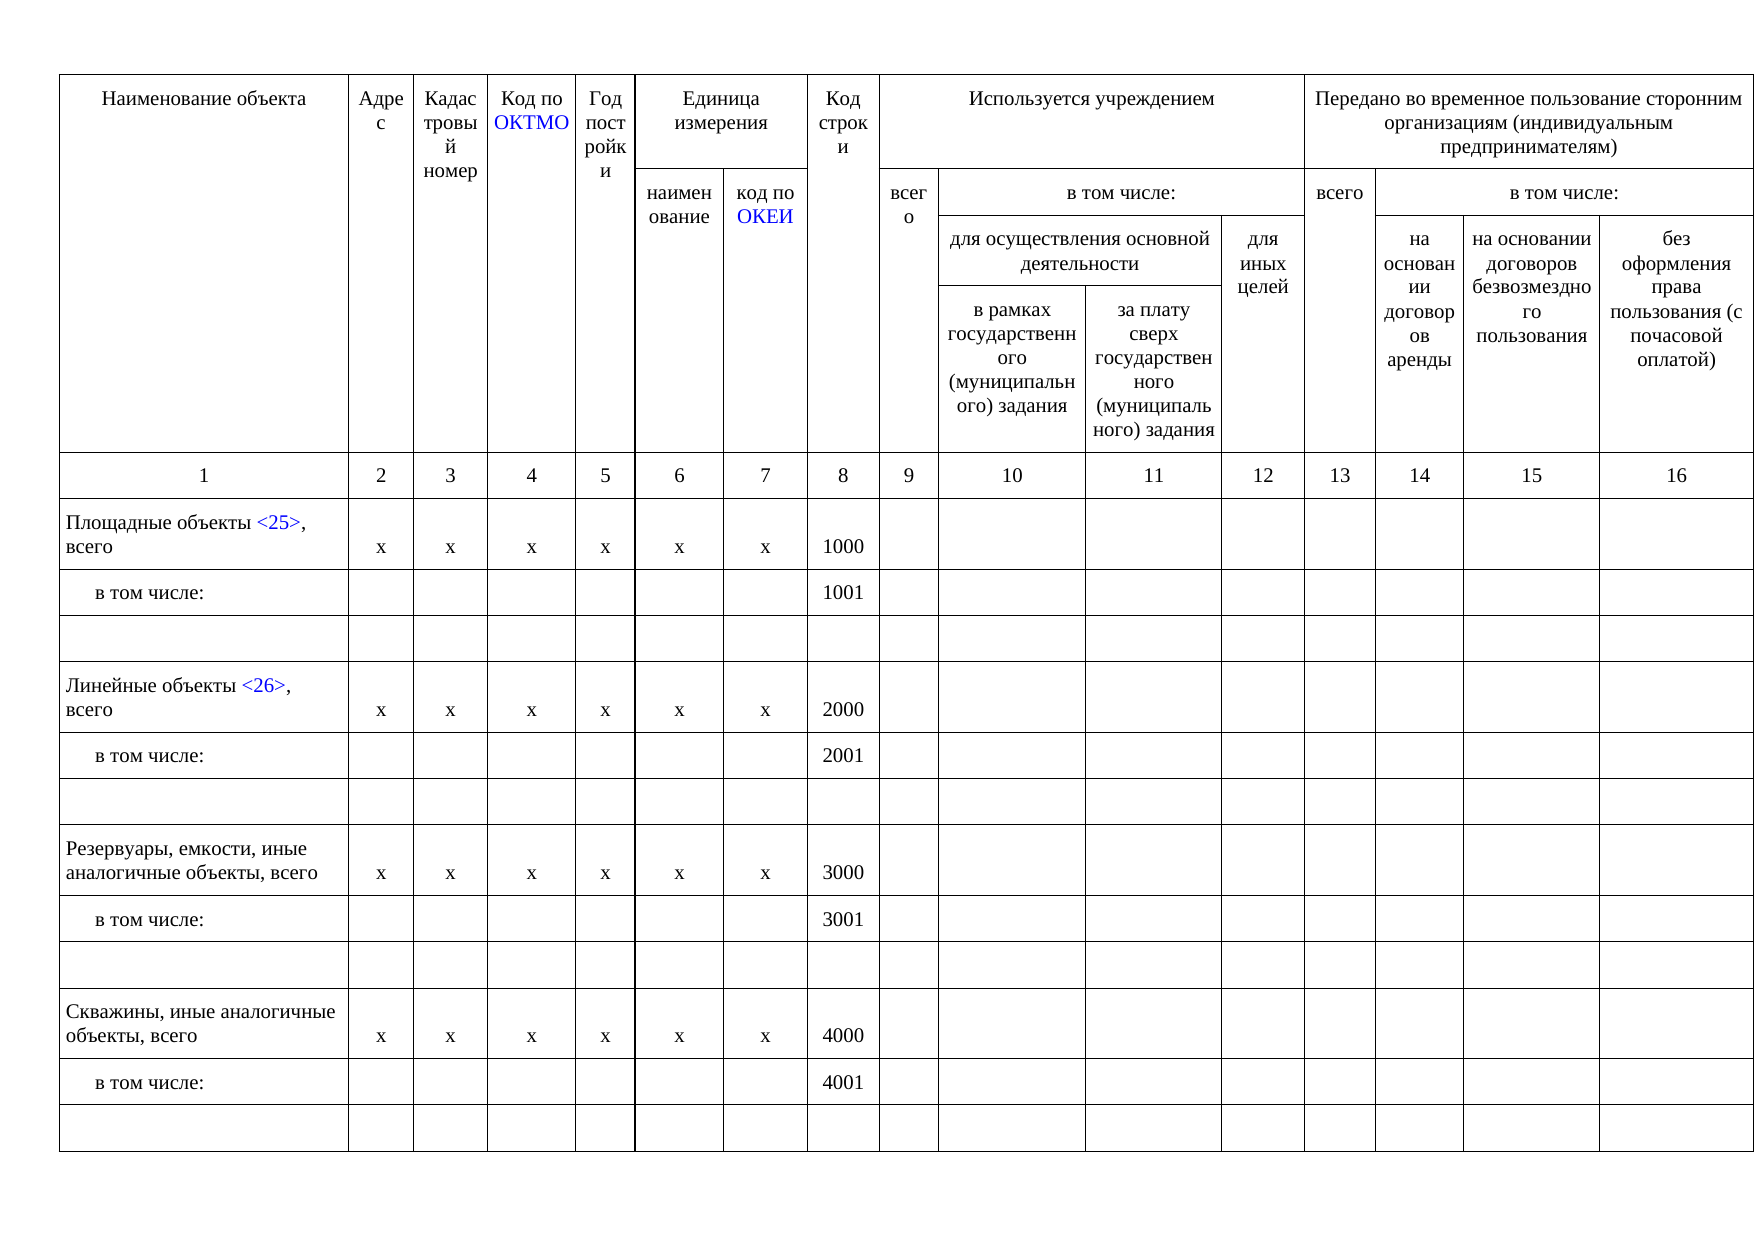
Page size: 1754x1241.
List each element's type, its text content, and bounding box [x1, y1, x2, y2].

table_cell [636, 942, 723, 987]
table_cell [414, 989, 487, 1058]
table_cell [939, 662, 1085, 732]
table_cell [1086, 616, 1221, 661]
table_cell x [488, 825, 575, 895]
table_cell [1305, 779, 1375, 824]
table_cell 11 [1086, 453, 1221, 498]
table_cell x [636, 825, 723, 895]
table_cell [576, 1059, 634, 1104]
table_header Код строки [808, 75, 879, 452]
table_cell без оформления права пользования (с почасовой оплатой) [1600, 216, 1753, 452]
table_cell [1086, 779, 1221, 824]
table_cell 2 [349, 453, 413, 498]
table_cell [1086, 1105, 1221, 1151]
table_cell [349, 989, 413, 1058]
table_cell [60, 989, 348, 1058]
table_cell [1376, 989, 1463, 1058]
table_cell 15 [1464, 453, 1599, 498]
table_cell [488, 616, 575, 661]
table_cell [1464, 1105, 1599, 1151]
table_cell [576, 616, 634, 661]
table_cell [60, 942, 348, 987]
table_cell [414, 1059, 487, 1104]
table_cell [724, 616, 807, 661]
table_cell в рамках государственного (муниципального) задания [939, 286, 1085, 452]
table_cell 4 [488, 453, 575, 498]
table_cell [1464, 616, 1599, 661]
table_cell [724, 733, 807, 778]
table_cell [1222, 825, 1304, 895]
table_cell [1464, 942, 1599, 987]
table_cell [880, 779, 938, 824]
table_cell [808, 779, 879, 824]
table_cell [1464, 662, 1599, 732]
table_cell [1086, 733, 1221, 778]
table_cell [1222, 733, 1304, 778]
table_cell 3 [414, 453, 487, 498]
table_cell для иных целей [1222, 216, 1304, 452]
table_cell [1376, 896, 1463, 941]
table_cell [349, 942, 413, 987]
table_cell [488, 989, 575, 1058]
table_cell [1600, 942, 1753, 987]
table_cell 3001 [808, 896, 879, 941]
table_cell [724, 896, 807, 941]
table_header Год постройки [576, 75, 634, 452]
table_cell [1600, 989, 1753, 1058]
table_cell [1376, 825, 1463, 895]
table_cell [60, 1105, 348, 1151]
table_cell [939, 616, 1085, 661]
table_cell [1086, 570, 1221, 615]
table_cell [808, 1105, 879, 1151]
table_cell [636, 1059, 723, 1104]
table_cell [1305, 616, 1375, 661]
table_cell [414, 779, 487, 824]
table_cell [576, 942, 634, 987]
table_cell [1464, 825, 1599, 895]
table_cell [1376, 499, 1463, 568]
table_cell [576, 779, 634, 824]
table_cell 1001 [808, 570, 879, 615]
table_cell 10 [939, 453, 1085, 498]
table_cell [1376, 570, 1463, 615]
table_cell [349, 896, 413, 941]
table_cell [488, 942, 575, 987]
table_cell x [349, 662, 413, 732]
table_cell [808, 616, 879, 661]
table_cell для осуществления основной деятельности [939, 216, 1221, 285]
table_cell [1600, 616, 1753, 661]
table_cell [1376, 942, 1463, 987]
table_cell в том числе: [60, 733, 348, 778]
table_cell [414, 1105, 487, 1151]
table_cell [1086, 499, 1221, 568]
table_cell [1305, 662, 1375, 732]
table_cell [1222, 616, 1304, 661]
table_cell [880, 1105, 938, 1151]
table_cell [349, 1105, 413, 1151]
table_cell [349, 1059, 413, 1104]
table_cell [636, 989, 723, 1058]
table_cell x [349, 499, 413, 568]
table_cell [1222, 896, 1304, 941]
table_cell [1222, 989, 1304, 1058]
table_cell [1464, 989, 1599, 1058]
table_cell [880, 733, 938, 778]
table_cell [60, 779, 348, 824]
table_cell x [576, 499, 634, 568]
table_cell 5 [576, 453, 634, 498]
table_cell 16 [1600, 453, 1753, 498]
table_cell код по ОКЕИ [724, 169, 807, 452]
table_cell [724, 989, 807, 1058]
table_cell [939, 570, 1085, 615]
table_cell [488, 896, 575, 941]
table_cell в том числе: [60, 570, 348, 615]
table_cell [576, 896, 634, 941]
table_cell [1600, 662, 1753, 732]
table_cell 7 [724, 453, 807, 498]
table_cell 13 [1305, 453, 1375, 498]
table_cell [1086, 942, 1221, 987]
table_cell [1222, 662, 1304, 732]
table_header Кадастровый номер [414, 75, 487, 452]
table_cell на основании договоров безвозмездного пользования [1464, 216, 1599, 452]
table_cell [939, 779, 1085, 824]
table_cell [939, 896, 1085, 941]
table_cell [349, 779, 413, 824]
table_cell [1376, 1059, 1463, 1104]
table_cell [880, 942, 938, 987]
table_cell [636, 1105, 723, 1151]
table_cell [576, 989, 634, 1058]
table_header Используется учреждением [880, 75, 1304, 168]
table_cell [1376, 779, 1463, 824]
table_cell [1600, 570, 1753, 615]
table_cell [636, 616, 723, 661]
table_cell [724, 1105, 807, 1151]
table_cell [1464, 499, 1599, 568]
table_cell [939, 942, 1085, 987]
table_cell 8 [808, 453, 879, 498]
table_cell [414, 616, 487, 661]
table_cell [1305, 825, 1375, 895]
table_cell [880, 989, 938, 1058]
table_cell x [636, 662, 723, 732]
table_cell [724, 570, 807, 615]
table_cell [880, 616, 938, 661]
table_cell [1305, 896, 1375, 941]
table_cell x [724, 662, 807, 732]
table_cell [1086, 825, 1221, 895]
table_cell [636, 570, 723, 615]
table_cell 3000 [808, 825, 879, 895]
table_cell [880, 896, 938, 941]
table_cell [939, 733, 1085, 778]
table_cell [414, 733, 487, 778]
table_cell наименование [636, 169, 723, 452]
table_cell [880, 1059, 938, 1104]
table_cell x [414, 825, 487, 895]
table_cell [1305, 499, 1375, 568]
table_cell [1600, 779, 1753, 824]
table_cell [1305, 733, 1375, 778]
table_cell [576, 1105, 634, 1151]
table_cell всего [880, 169, 938, 452]
table_cell [349, 616, 413, 661]
table_cell [636, 779, 723, 824]
table_cell [1600, 825, 1753, 895]
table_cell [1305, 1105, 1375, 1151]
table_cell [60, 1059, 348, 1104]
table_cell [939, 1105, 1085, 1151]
table_cell [636, 733, 723, 778]
table_cell [1464, 570, 1599, 615]
table_cell [880, 825, 938, 895]
table_cell в том числе: [1376, 169, 1753, 215]
table_cell x [414, 499, 487, 568]
table_cell [1376, 733, 1463, 778]
table_cell x [724, 825, 807, 895]
table_cell 6 [636, 453, 723, 498]
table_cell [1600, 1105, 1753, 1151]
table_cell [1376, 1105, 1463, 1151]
table_cell [880, 570, 938, 615]
table_cell x [576, 662, 634, 732]
table_cell [414, 942, 487, 987]
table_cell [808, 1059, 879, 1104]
table_cell в том числе: [939, 169, 1304, 215]
table_cell [1464, 733, 1599, 778]
table_header Единица измерения [636, 75, 807, 168]
table_cell [939, 825, 1085, 895]
table_cell в том числе: [60, 896, 348, 941]
table_cell 12 [1222, 453, 1304, 498]
table_cell [939, 499, 1085, 568]
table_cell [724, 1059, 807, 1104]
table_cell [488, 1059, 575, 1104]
table_cell [414, 570, 487, 615]
table_cell [1376, 616, 1463, 661]
table_cell на основании договоров аренды [1376, 216, 1463, 452]
table_header Наименование объекта [60, 75, 348, 452]
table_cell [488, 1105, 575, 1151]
table_cell [488, 570, 575, 615]
table_cell x [724, 499, 807, 568]
table_cell Линейные объекты <26>, всего [60, 662, 348, 732]
table_cell за плату сверх государственного (муниципального) задания [1086, 286, 1221, 452]
table_cell x [576, 825, 634, 895]
table_cell x [488, 499, 575, 568]
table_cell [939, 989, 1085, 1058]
table_cell 1000 [808, 499, 879, 568]
table_cell [880, 499, 938, 568]
table_cell [1376, 662, 1463, 732]
table_cell 9 [880, 453, 938, 498]
table_cell Резервуары, емкости, иные аналогичные объекты, всего [60, 825, 348, 895]
table_cell x [349, 825, 413, 895]
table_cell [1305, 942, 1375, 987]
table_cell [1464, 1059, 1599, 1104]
table_cell [1222, 570, 1304, 615]
table_cell [414, 896, 487, 941]
table_cell [808, 942, 879, 987]
table_cell [349, 570, 413, 615]
table_cell 1 [60, 453, 348, 498]
table_cell [1600, 733, 1753, 778]
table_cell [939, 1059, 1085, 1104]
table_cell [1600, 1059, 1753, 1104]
table_cell x [636, 499, 723, 568]
table_cell всего [1305, 169, 1375, 452]
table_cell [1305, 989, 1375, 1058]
table_cell [349, 733, 413, 778]
table_cell [1305, 570, 1375, 615]
table_cell [60, 616, 348, 661]
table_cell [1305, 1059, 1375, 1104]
table_cell x [414, 662, 487, 732]
table_cell [576, 570, 634, 615]
table_cell [636, 896, 723, 941]
table_cell Площадные объекты <25>, всего [60, 499, 348, 568]
table_cell 2000 [808, 662, 879, 732]
table_cell [488, 733, 575, 778]
table_cell [576, 733, 634, 778]
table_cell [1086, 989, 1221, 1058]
table_cell x [488, 662, 575, 732]
table_cell 2001 [808, 733, 879, 778]
table_header Передано во временное пользование сторонним организациям (индивидуальным предпринимателям) [1305, 75, 1753, 168]
table_cell [1600, 499, 1753, 568]
table_cell [1086, 662, 1221, 732]
table_header Адрес [349, 75, 413, 452]
table_cell [724, 779, 807, 824]
table_cell [880, 662, 938, 732]
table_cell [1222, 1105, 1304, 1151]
table_cell [1222, 499, 1304, 568]
table_cell [1222, 779, 1304, 824]
table_cell 14 [1376, 453, 1463, 498]
table_cell [1464, 779, 1599, 824]
table_header Код по ОКТМО [488, 75, 575, 452]
table_cell [1600, 896, 1753, 941]
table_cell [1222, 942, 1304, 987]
table_cell [1464, 896, 1599, 941]
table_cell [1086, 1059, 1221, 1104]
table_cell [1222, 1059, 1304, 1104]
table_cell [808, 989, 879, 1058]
table_cell [724, 942, 807, 987]
table_cell [1086, 896, 1221, 941]
table_cell [488, 779, 575, 824]
